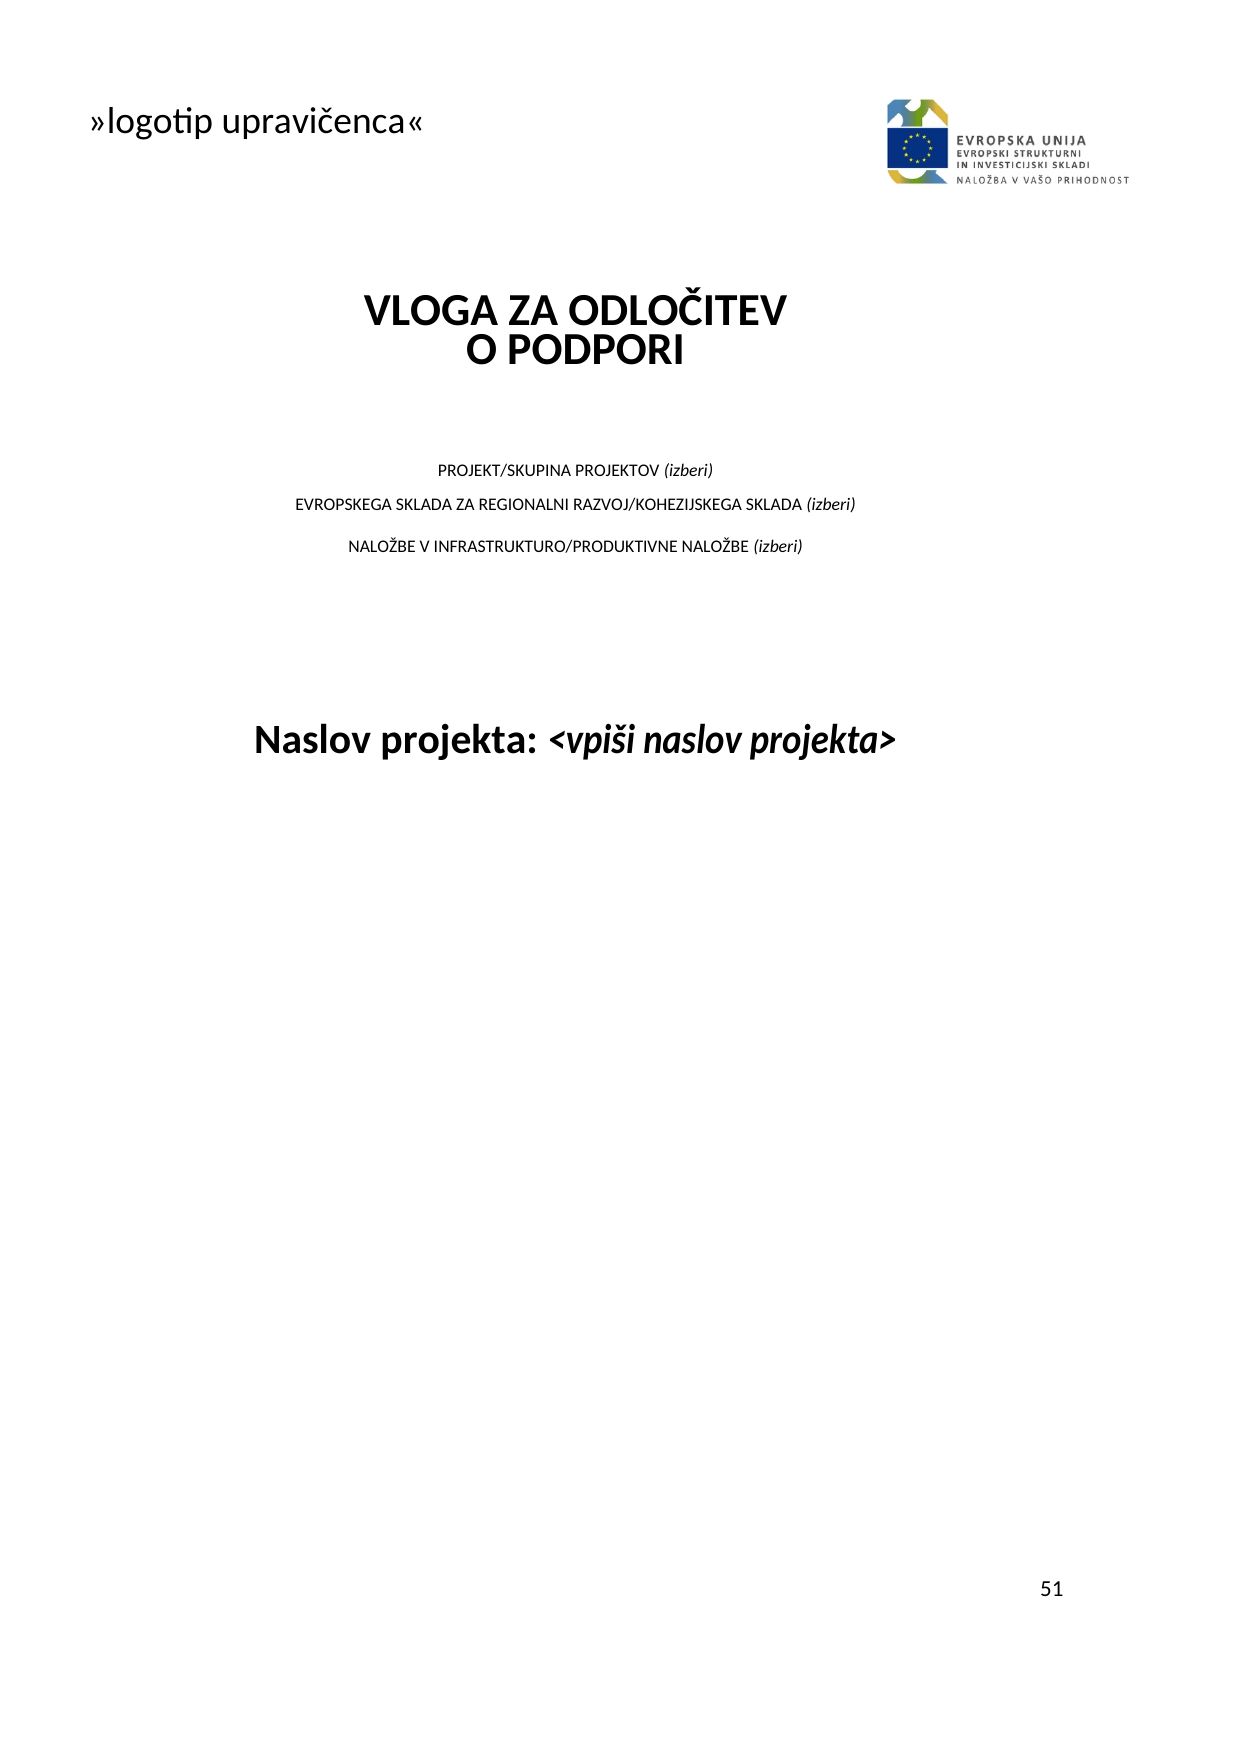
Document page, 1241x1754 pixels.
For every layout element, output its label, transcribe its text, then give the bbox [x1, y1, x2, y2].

text VLOGA ZA ODLOČITEV [87, 295, 1063, 333]
text »logotip upravičenca« [87, 102, 1063, 141]
text NALOŽBE V INFRASTRUKTURO/PRODUKTIVNE NALOŽBE (izberi) [87, 535, 1063, 557]
text O PODPORI [87, 333, 1063, 372]
text Naslov projekta: <vpiši naslov projekta> [87, 724, 1063, 761]
text PROJEKT/SKUPINA PROJEKTOV (izberi) [87, 459, 1063, 480]
picture [825, 63, 1162, 227]
text EVROPSKEGA SKLADA ZA REGIONALNI RAZVOJ/KOHEZIJSKEGA SKLADA (izberi) [87, 493, 1063, 514]
